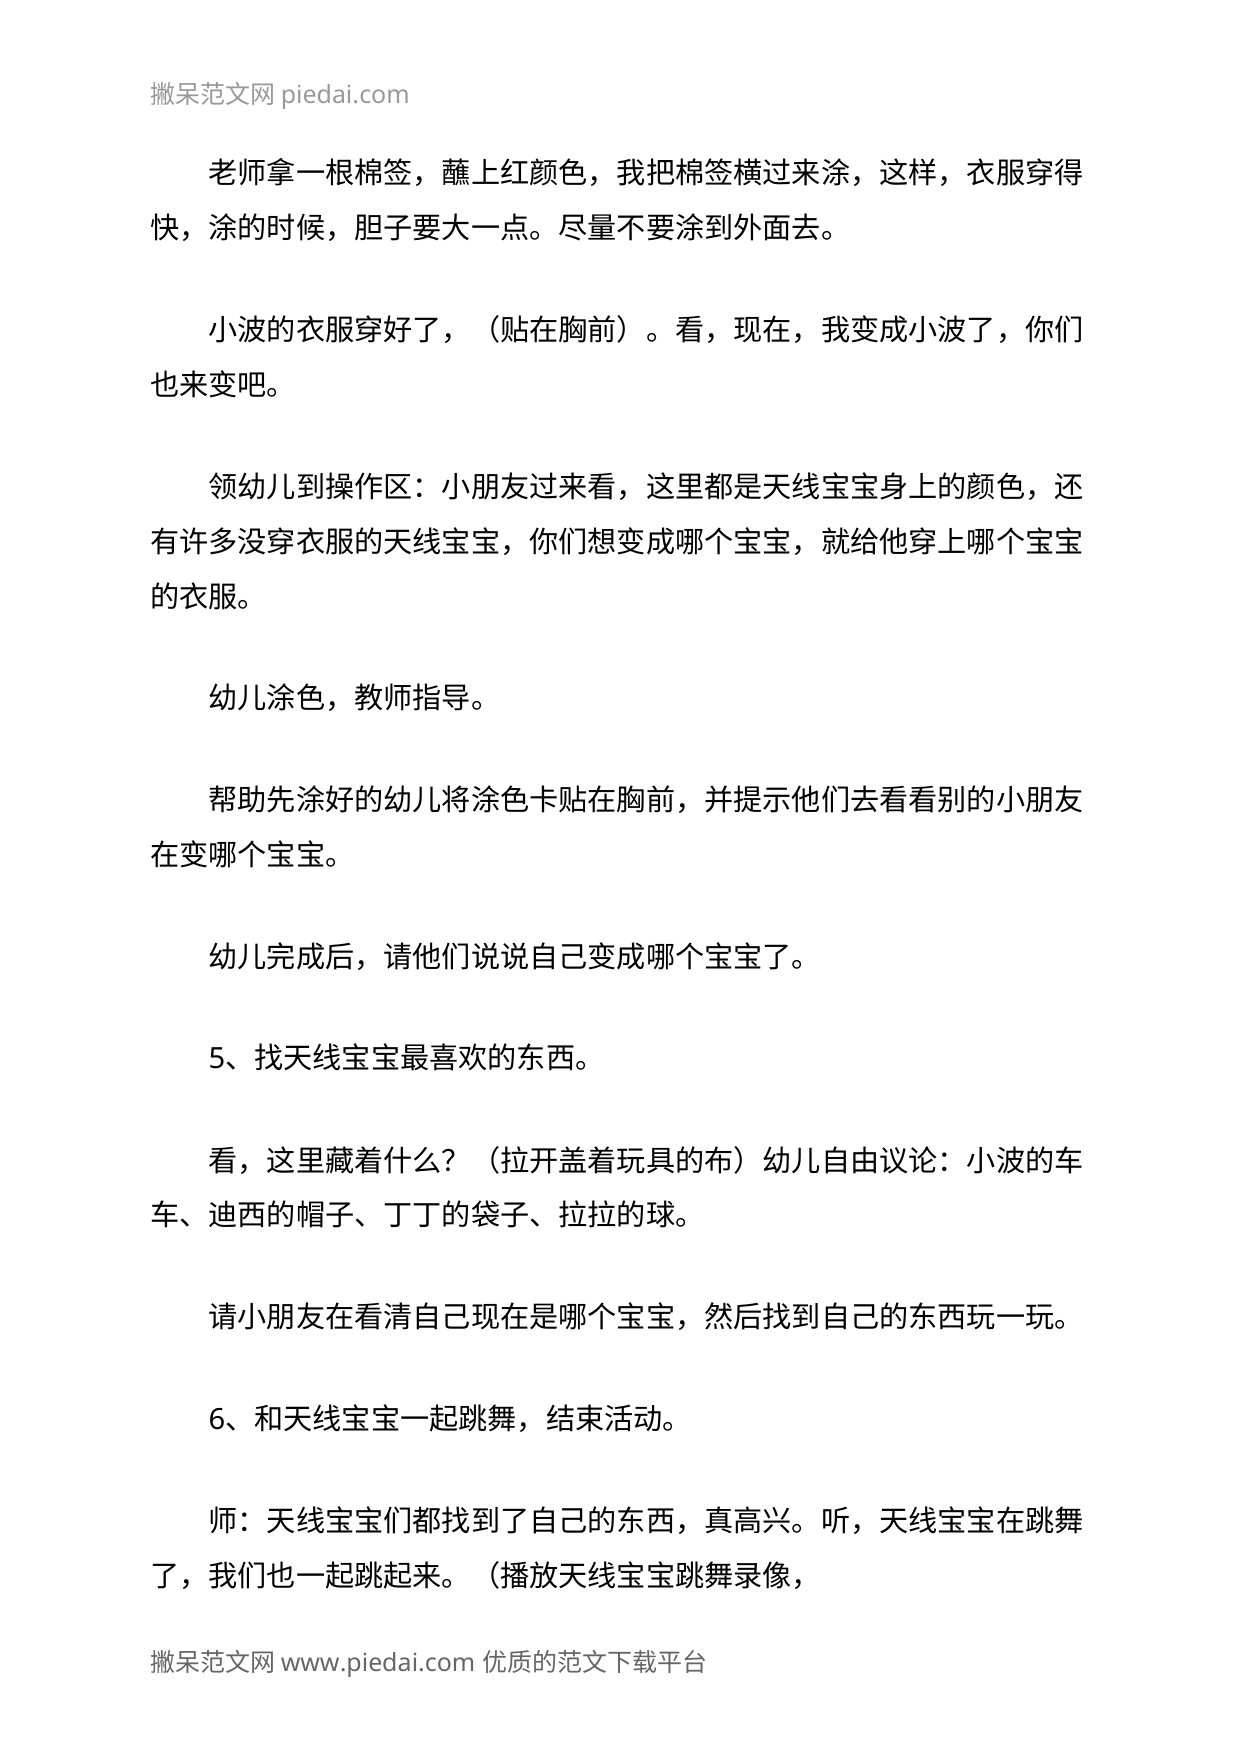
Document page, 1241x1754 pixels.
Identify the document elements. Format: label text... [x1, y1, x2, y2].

text 幼儿完成后，请他们说说自己变成哪个宝宝了。 [150, 933, 1090, 976]
text 看，这里藏着什么？（拉开盖着玩具的布）幼儿自由议论：小波的车车、迪西的帽子、丁丁的袋子、拉拉的球。 [150, 1137, 1090, 1234]
text 请小朋友在看清自己现在是哪个宝宝，然后找到自己的东西玩一玩。 [150, 1294, 1090, 1336]
text 幼儿涂色，教师指导。 [150, 675, 1090, 717]
text 帮助先涂好的幼儿将涂色卡贴在胸前，并提示他们去看看别的小朋友在变哪个宝宝。 [150, 777, 1090, 874]
text 6、和天线宝宝一起跳舞，结束活动。 [150, 1396, 1090, 1438]
text 领幼儿到操作区：小朋友过来看，这里都是天线宝宝身上的颜色，还有许多没穿衣服的天线宝宝，你们想变成哪个宝宝，就给他穿上哪个宝宝的衣服。 [150, 463, 1090, 615]
text 小波的衣服穿好了，（贴在胸前）。看，现在，我变成小波了，你们也来变吧。 [150, 307, 1090, 404]
text 5、找天线宝宝最喜欢的东西。 [150, 1035, 1090, 1077]
text 老师拿一根棉签，蘸上红颜色，我把棉签横过来涂，这样，衣服穿得快，涂的时候，胆子要大一点。尽量不要涂到外面去。 [150, 150, 1090, 247]
text 师：天线宝宝们都找到了自己的东西，真高兴。听，天线宝宝在跳舞了，我们也一起跳起来。（播放天线宝宝跳舞录像， [150, 1497, 1090, 1595]
